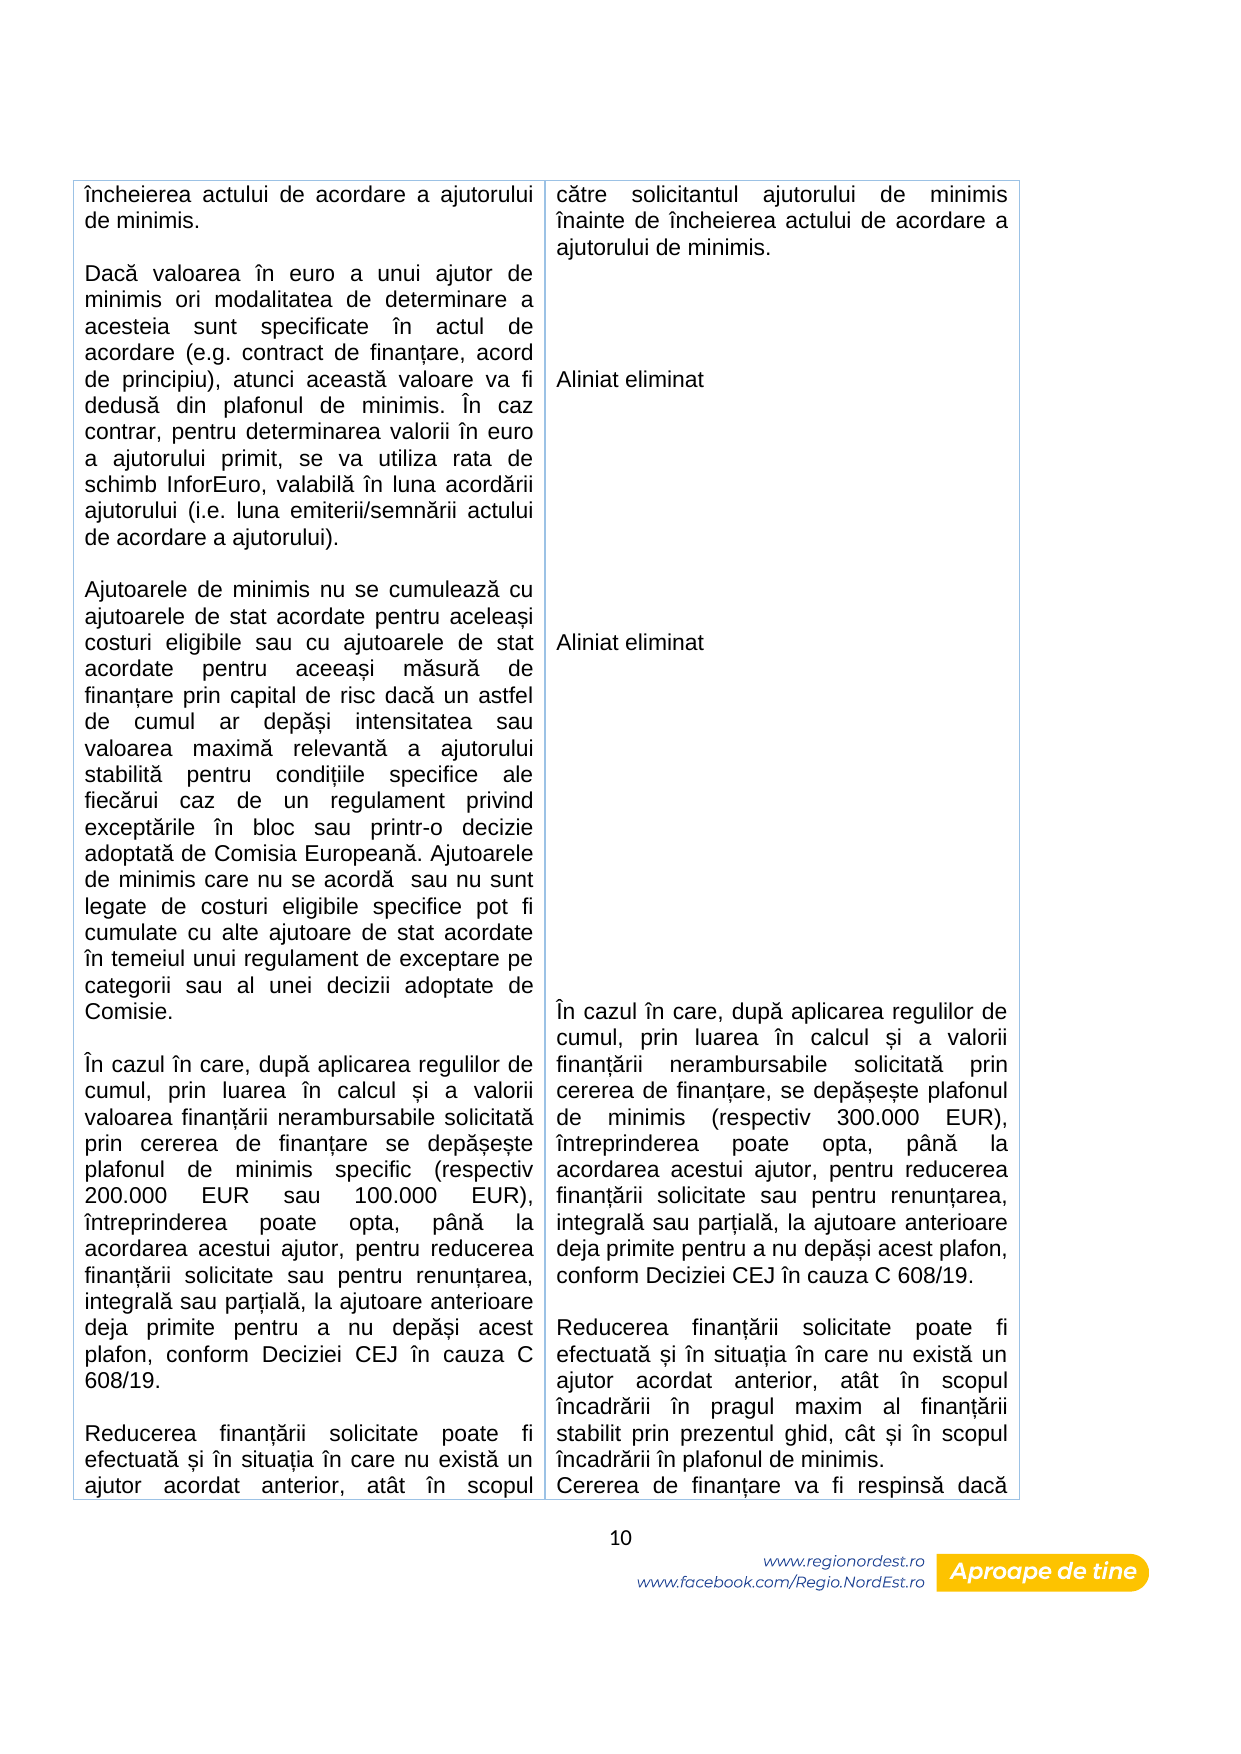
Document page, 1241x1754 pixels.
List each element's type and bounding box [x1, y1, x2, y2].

table_cell [546, 181, 1019, 1499]
table_cell [74, 181, 544, 1499]
